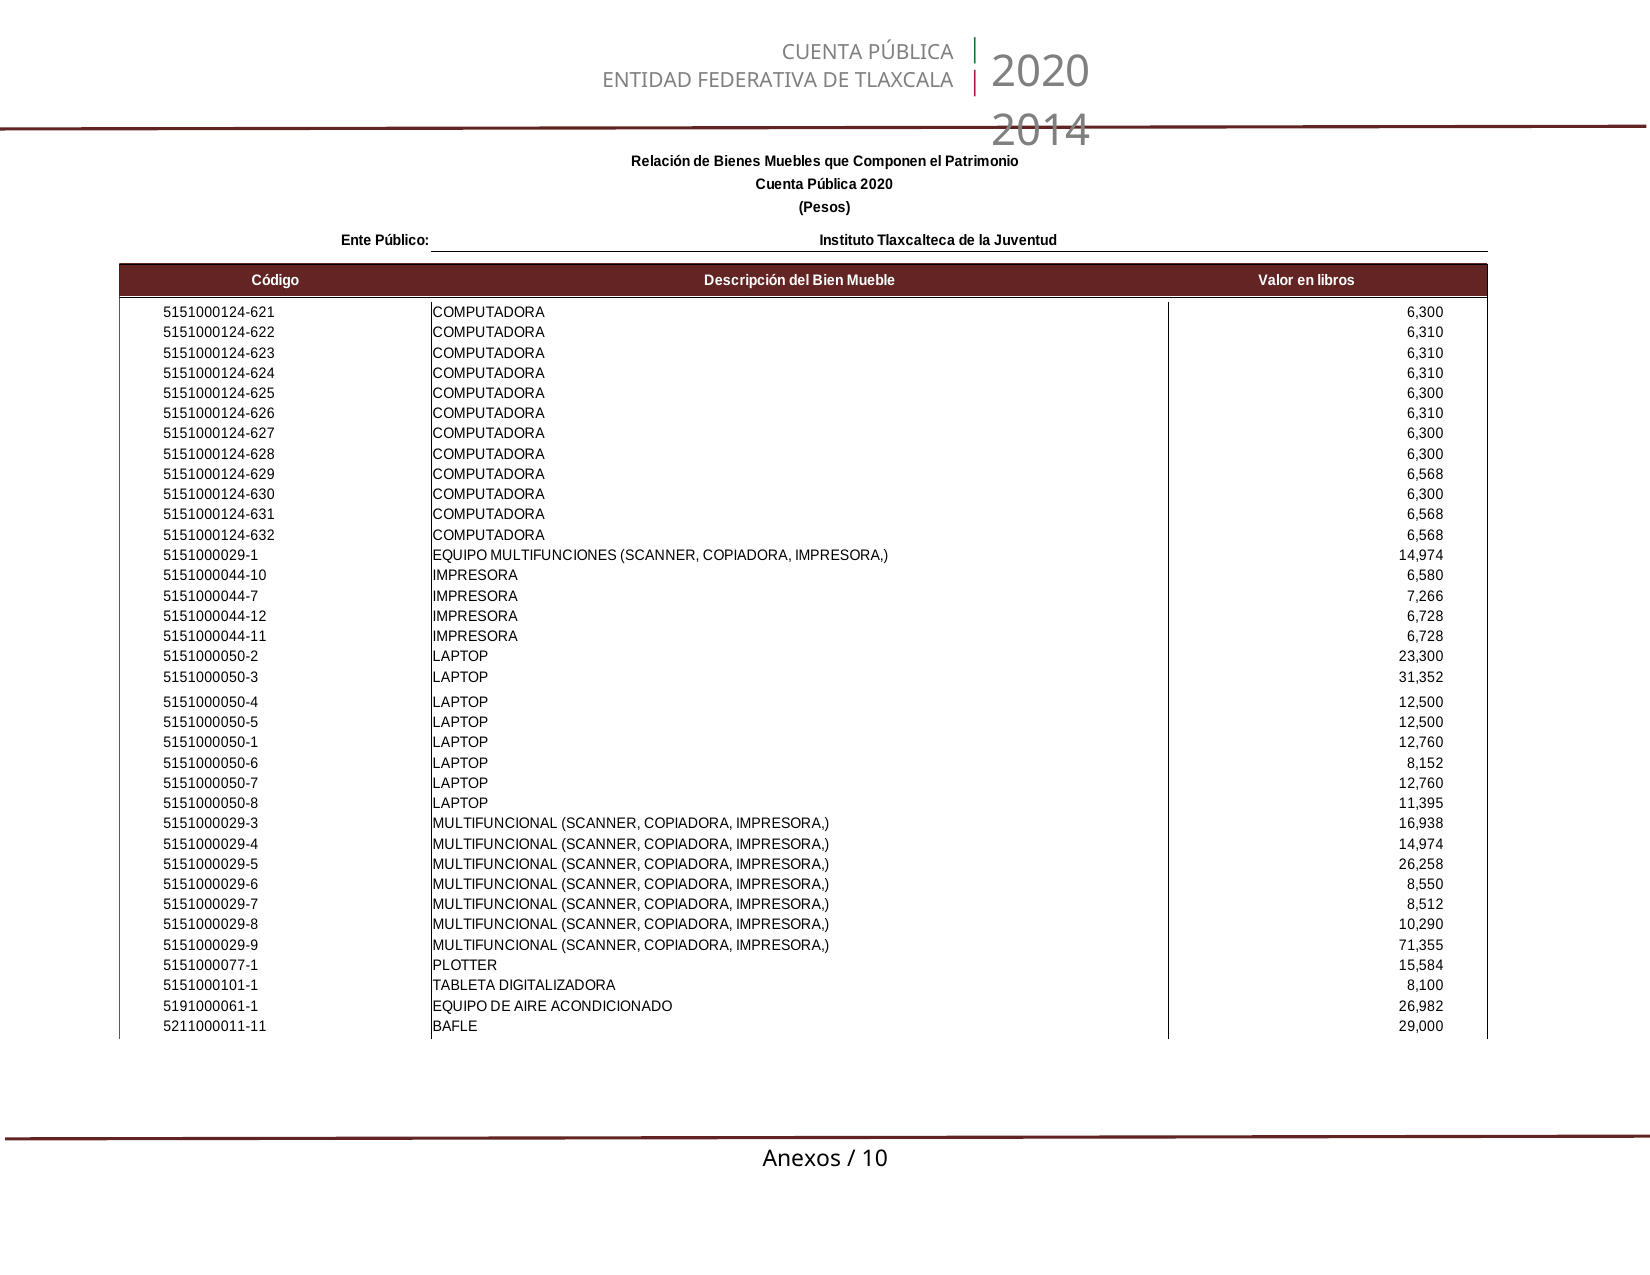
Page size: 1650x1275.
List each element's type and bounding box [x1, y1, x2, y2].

picture [968, 28, 985, 99]
